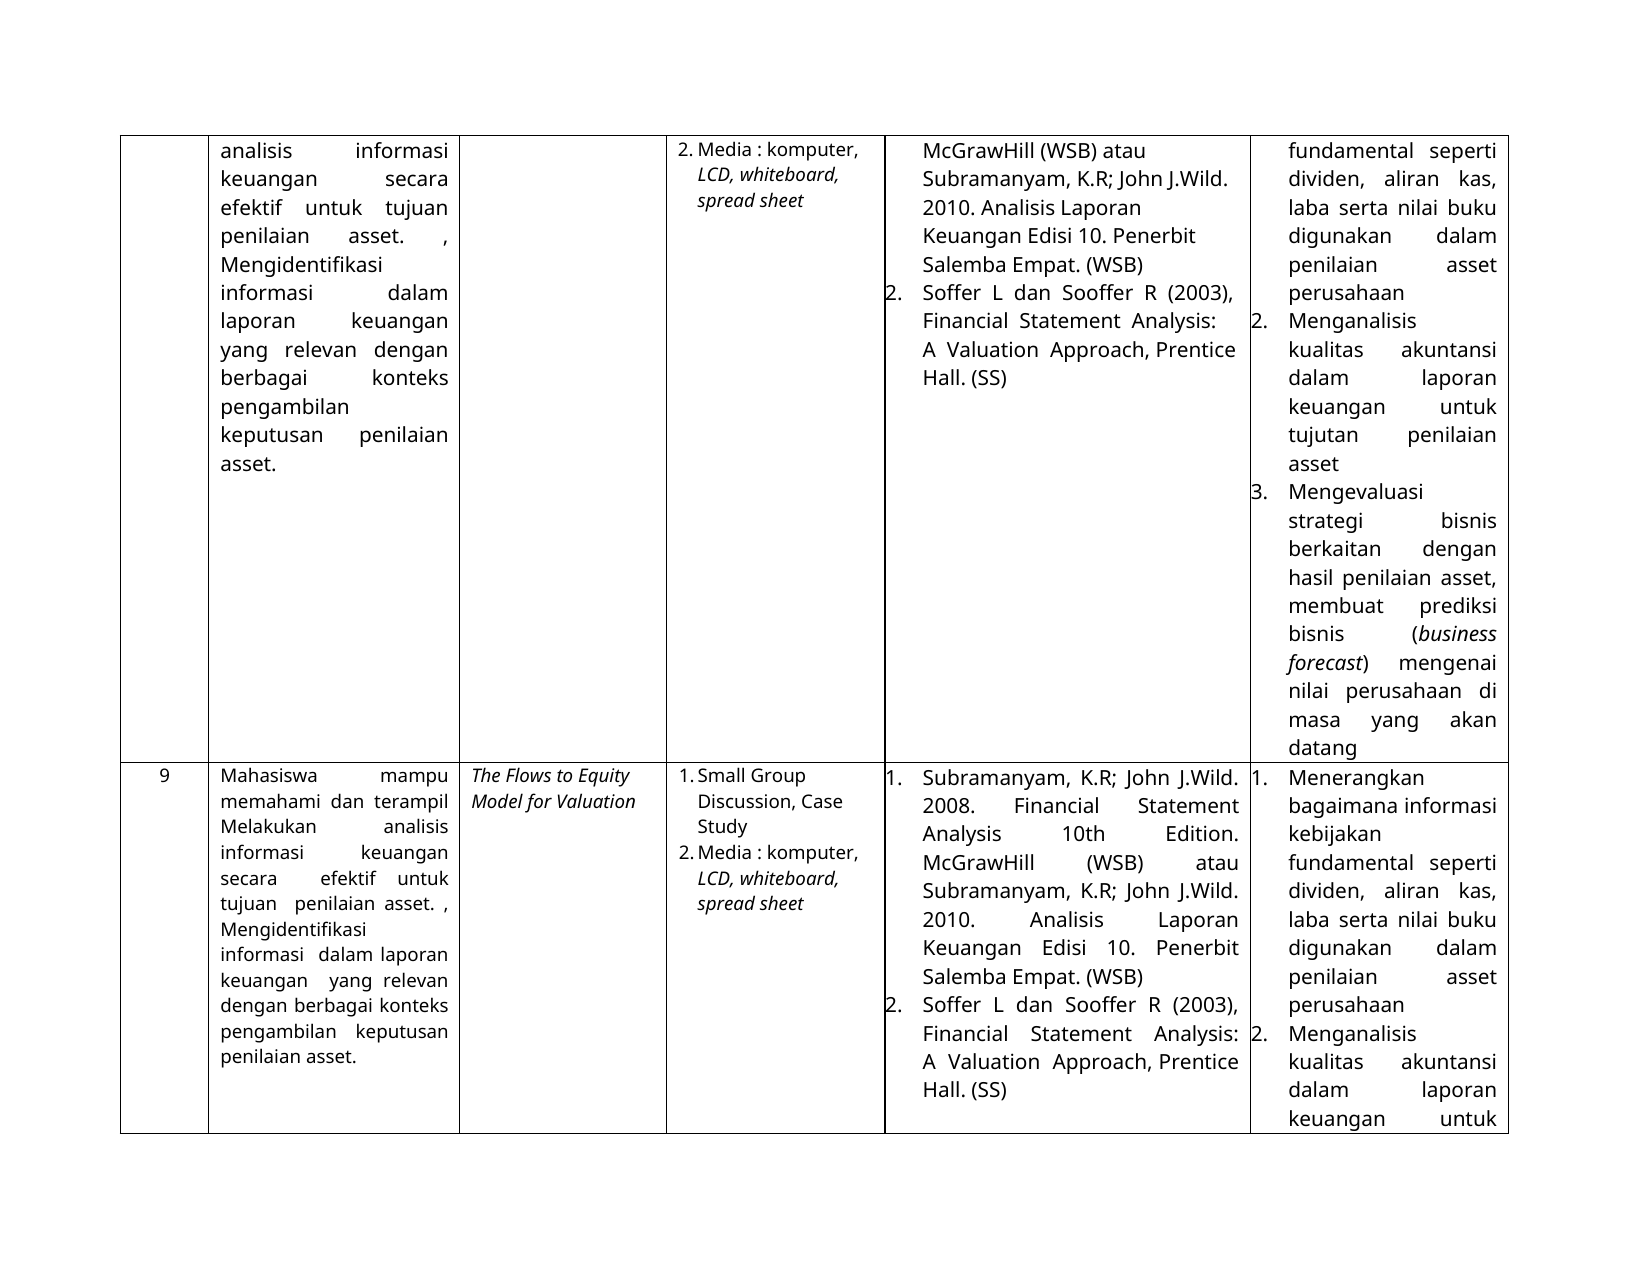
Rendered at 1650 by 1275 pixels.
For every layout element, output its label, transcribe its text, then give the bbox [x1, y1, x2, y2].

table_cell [460, 136, 666, 762]
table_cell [1251, 763, 1508, 1132]
table_cell 9 [121, 763, 208, 1132]
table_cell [667, 763, 884, 1132]
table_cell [209, 763, 459, 1132]
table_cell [886, 763, 1250, 1132]
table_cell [209, 136, 459, 762]
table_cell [1251, 136, 1508, 762]
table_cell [667, 136, 884, 762]
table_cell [460, 763, 666, 1132]
table_cell 8 [121, 136, 208, 762]
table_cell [886, 136, 1250, 762]
